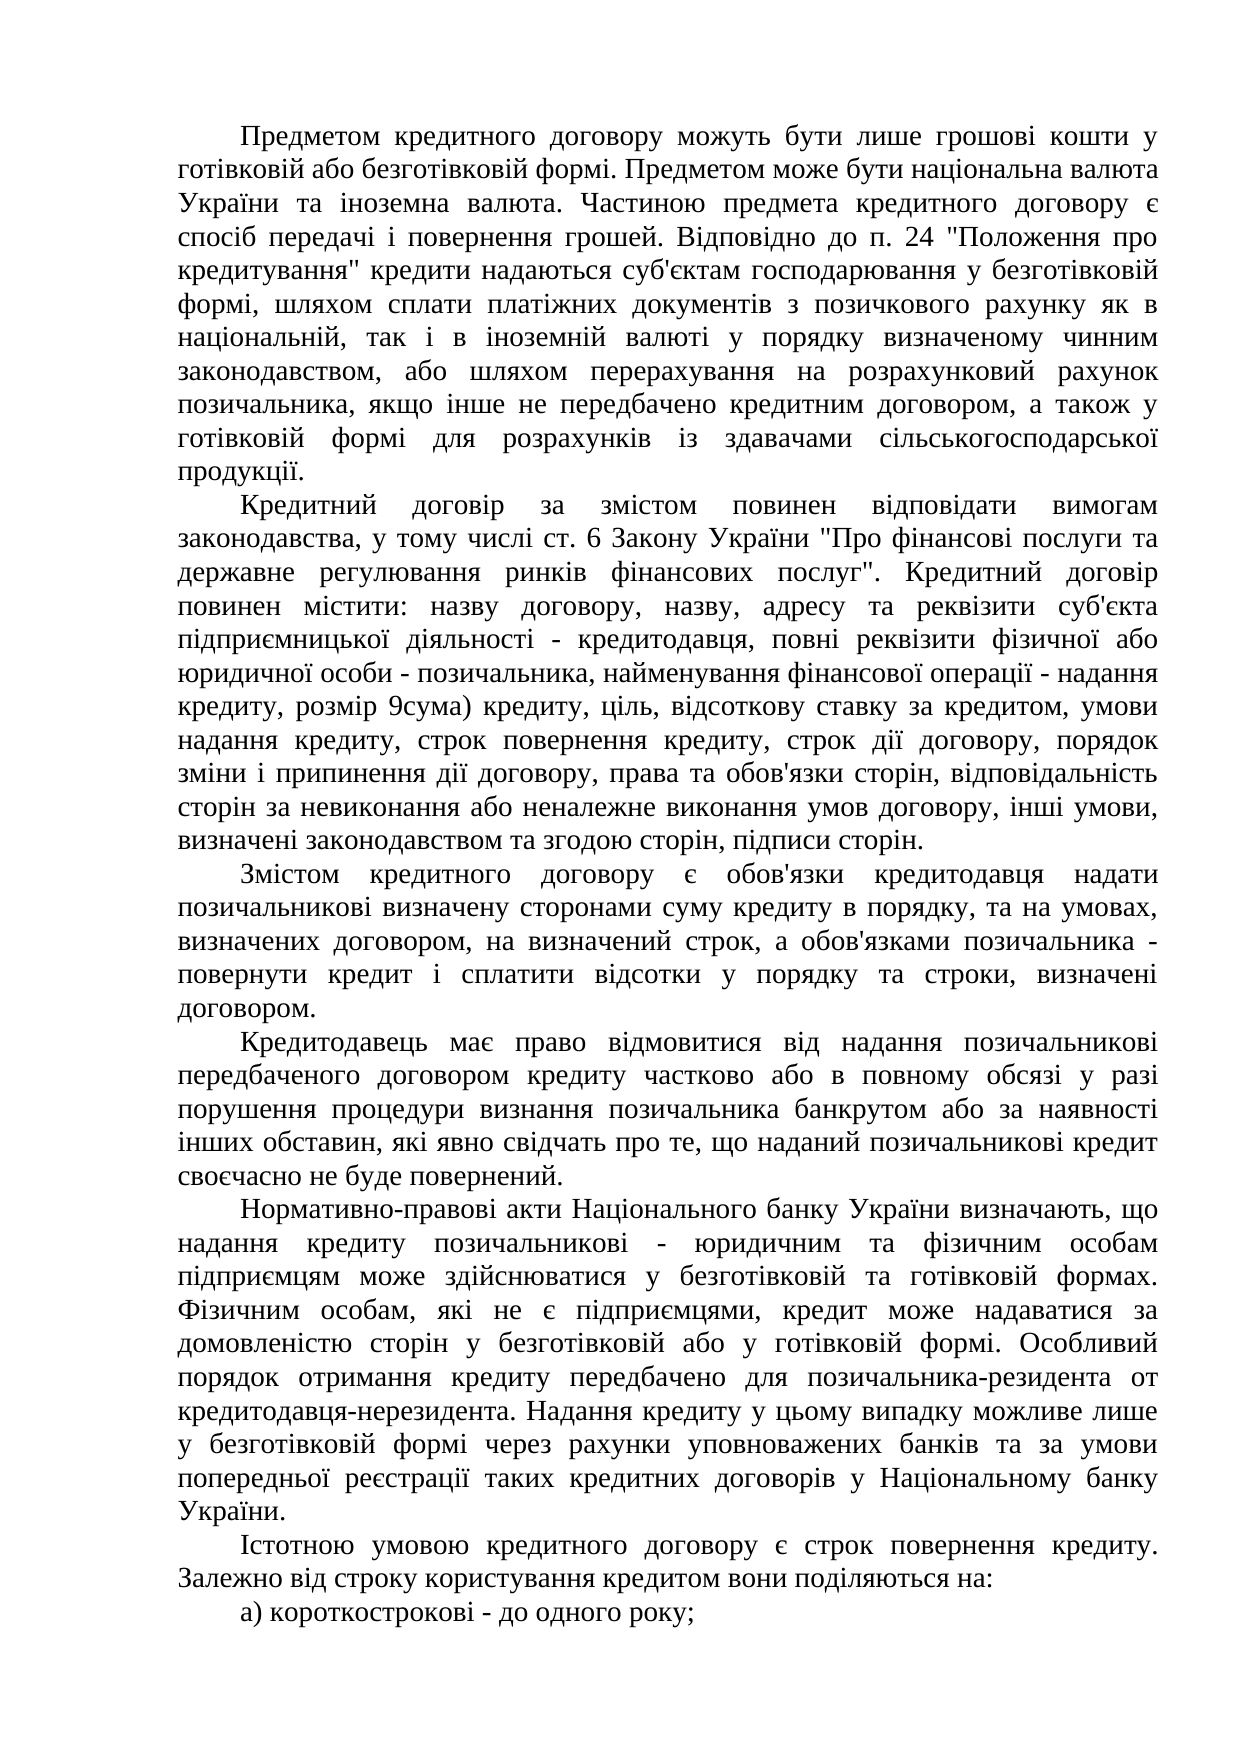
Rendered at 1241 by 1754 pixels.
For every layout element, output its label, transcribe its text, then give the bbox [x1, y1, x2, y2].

text Змістом кредитного договору є обов'язки кредитодавця надати позичальникові визначену сторонами суму кредиту в порядку, та на умовах, визначених договором, на визначений строк, а обов'язками позичальника - повернути кредит і сплатити відсотки у порядку та строки, визначені договором. [177, 856, 1159, 1024]
text а) короткострокові - до одного року; [177, 1594, 1159, 1627]
text Істотною умовою кредитного договору є строк повернення кредиту. Залежно від строку користування кредитом вони поділяються на: [177, 1527, 1159, 1594]
text Кредитний договір за змістом повинен відповідати вимогам законодавства, у тому числі ст. 6 Закону України "Про фінансові послуги та державне регулювання ринків фінансових послуг". Кредитний договір повинен містити: назву договору, назву, адресу та реквізити суб'єкта підприємницької діяльності - кредитодавця, повні реквізити фізичної або юридичної особи - позичальника, найменування фінансової операції - надання кредиту, розмір 9сума) кредиту, ціль, відсоткову ставку за кредитом, умови надання кредиту, строк повернення кредиту, строк дії договору, порядок зміни і припинення дії договору, права та обов'язки сторін, відповідальність сторін за невиконання або неналежне виконання умов договору, інші умови, визначені законодавством та згодою сторін, підписи сторін. [177, 487, 1159, 856]
text Кредитодавець має право відмовитися від надання позичальникові передбаченого договором кредиту частково або в повному обсязі у разі порушення процедури визнання позичальника банкрутом або за наявності інших обставин, які явно свідчать про те, що наданий позичальникові кредит своєчасно не буде повернений. [177, 1024, 1159, 1191]
text Предметом кредитного договору можуть бути лише грошові кошти у готівковій або безготівковій формі. Предметом може бути національна валюта України та іноземна валюта. Частиною предмета кредитного договору є спосіб передачі і повернення грошей. Відповідно до п. 24 "Положення про кредитування" кредити надаються суб'єктам господарювання у безготівковій формі, шляхом сплати платіжних документів з позичкового рахунку як в національній, так і в іноземній валюті у порядку визначеному чинним законодавством, або шляхом перерахування на розрахунковий рахунок позичальника, якщо інше не передбачено кредитним договором, а також у готівковій формі для розрахунків із здавачами сільськогосподарської продукції. [177, 118, 1159, 487]
text Нормативно-правові акти Національного банку України визначають, що надання кредиту позичальникові - юридичним та фізичним особам підприємцям може здійснюватися у безготівковій та готівковій формах. Фізичним особам, які не є підприємцями, кредит може надаватися за домовленістю сторін у безготівковій або у готівковій формі. Особливий порядок отримання кредиту передбачено для позичальника-резидента от кредитодавця-нерезидента. Надання кредиту у цьому випадку можливе лише у безготівковій формі через рахунки уповноважених банків та за умови попередньої реєстрації таких кредитних договорів у Національному банку України. [177, 1191, 1159, 1527]
